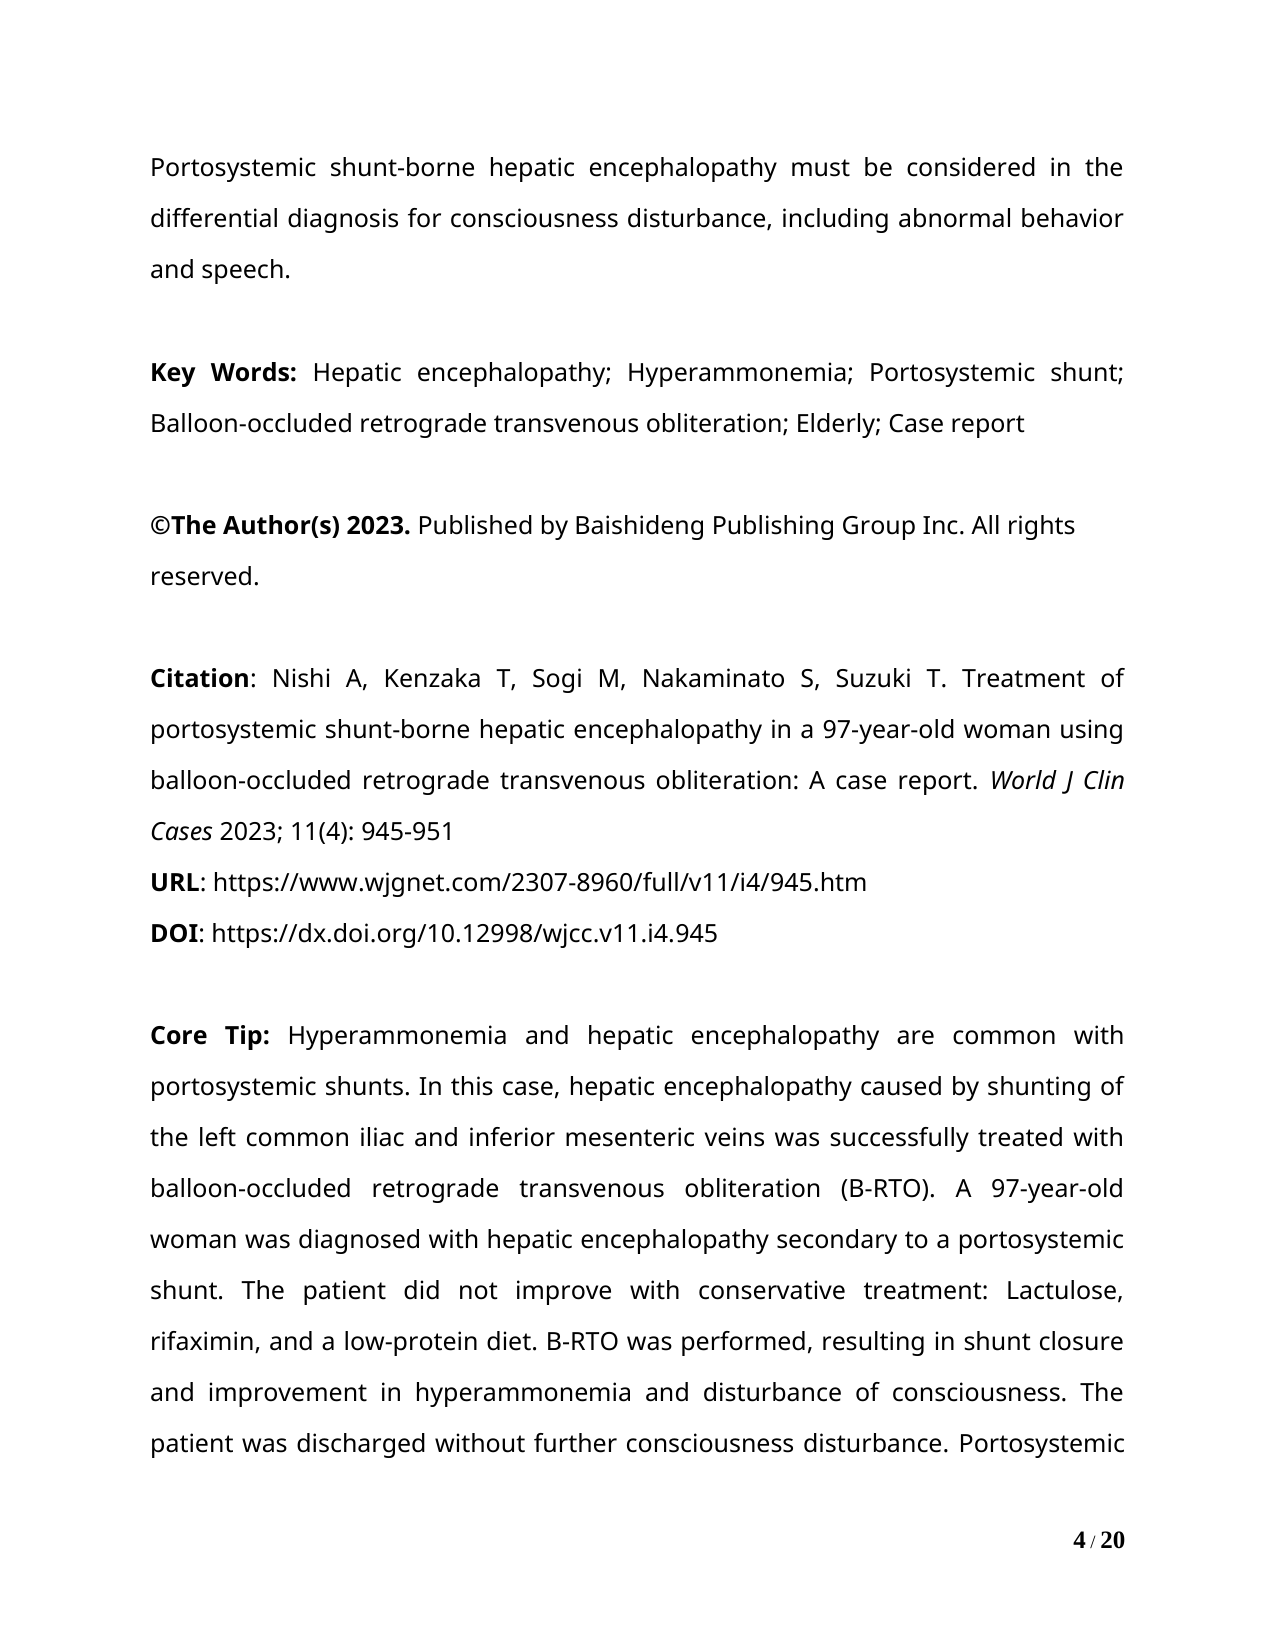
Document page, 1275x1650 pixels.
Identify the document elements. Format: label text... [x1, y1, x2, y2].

text ©The Author(s) 2023. Published by Baishideng Publishing Group Inc. All rights reserved. [150, 507, 1125, 592]
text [150, 1018, 1125, 1460]
text DOI: https://dx.doi.org/10.12998/wjcc.v11.i4.945 [150, 916, 1125, 950]
text URL: https://www.wjgnet.com/2307-8960/full/v11/i4/945.htm [150, 864, 1125, 899]
text Citation: Nishi A, Kenzaka T, Sogi M, Nakaminato S, Suzuki T. Treatment of portosystemic shunt-borne hepatic encephalopathy in a 97-year-old woman using balloon-occluded retrograde transvenous obliteration: A case report. World J Clin Cases 2023; 11(4): 945-951 [150, 660, 1125, 848]
text Key Words: Hepatic encephalopathy; Hyperammonemia; Portosystemic shunt; Balloon-occluded retrograde transvenous obliteration; Elderly; Case report [150, 354, 1125, 439]
text Portosystemic shunt-borne hepatic encephalopathy must be considered in the differential diagnosis for consciousness disturbance, including abnormal behavior and speech. [150, 150, 1125, 286]
